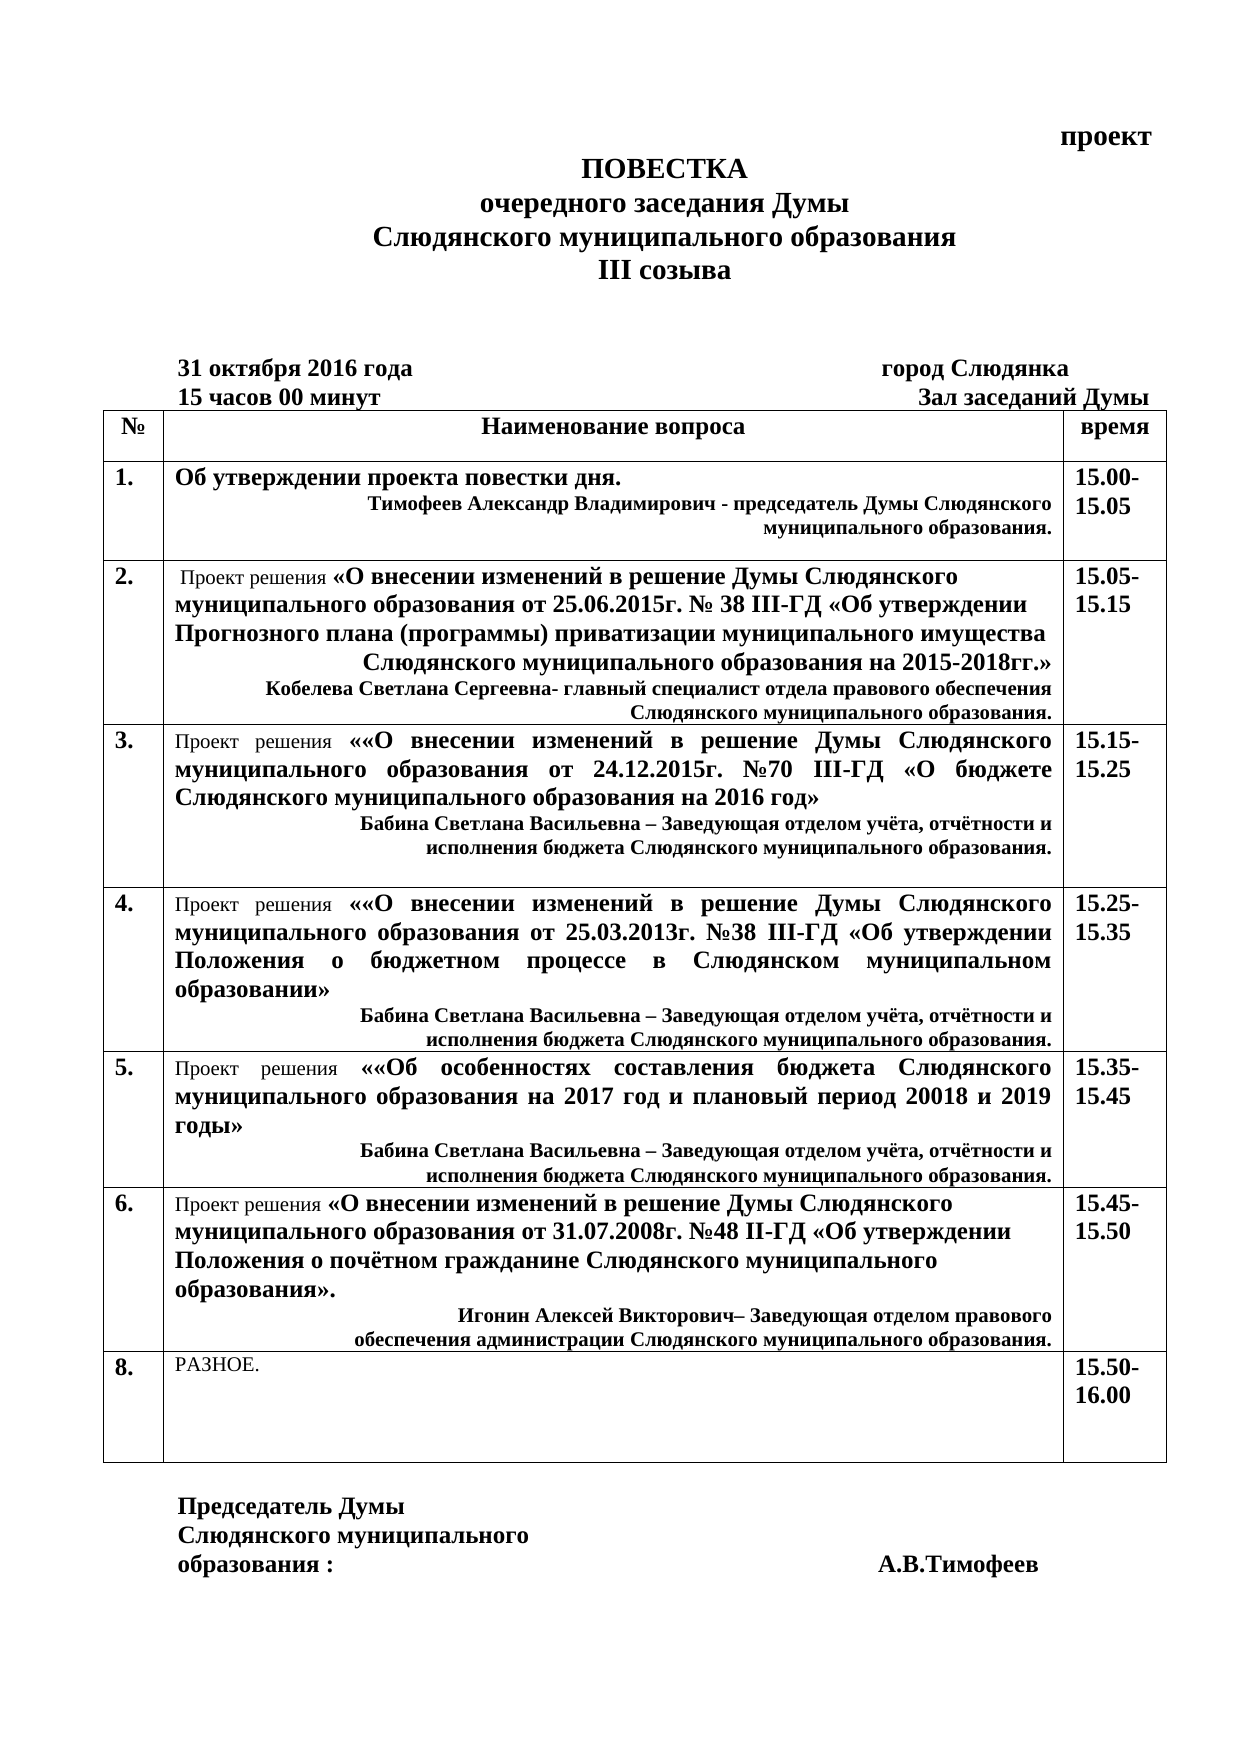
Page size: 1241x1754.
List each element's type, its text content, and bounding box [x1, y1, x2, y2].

table_cell Проект решения ««О внесении изменений в решение Думы Слюдянского муниципального образования от 24.12.2015г. №70 III-ГД «О бюджете Слюдянского муниципального образования на 2016 год» Бабина Светлана Васильевна – Заведующая отделом учёта, отчётности и исполнения бюджета Слюдянского муниципального образования. [164, 725, 1063, 887]
table_cell Проект решения ««О внесении изменений в решение Думы Слюдянского муниципального образования от 25.03.2013г. №38 III-ГД «Об утверждении Положения о бюджетном процессе в Слюдянском муниципальном образовании» Бабина Светлана Васильевна – Заведующая отделом учёта, отчётности и исполнения бюджета Слюдянского муниципального образования. [164, 888, 1063, 1051]
text ПОВЕСТКА [177, 152, 1152, 185]
text Председатель Думы [177, 1491, 1152, 1520]
table_cell Проект решения «О внесении изменений в решение Думы Слюдянского муниципального образования от 31.07.2008г. №48 II-ГД «Об утверждении Положения о почётном гражданине Слюдянского муниципального образования». Игонин Алексей Викторович– Заведующая отделом правового обеспечения администрации Слюдянского муниципального образования. [164, 1188, 1063, 1351]
table_cell 15.35- 15.45 [1064, 1052, 1166, 1187]
text проект [177, 118, 1152, 152]
table_cell Проект решения «О внесении изменений в решение Думы Слюдянского муниципального образования от 25.06.2015г. № 38 III-ГД «Об утверждении Прогнозного плана (программы) приватизации муниципального имущества Слюдянского муниципального образования на 2015-2018гг.» Кобелева Светлана Сергеевна- главный специалист отдела правового обеспечения Слюдянского муниципального образования. [164, 561, 1063, 724]
table_cell 15.25-15.35 [1064, 888, 1166, 1051]
table_cell РАЗНОЕ. [164, 1352, 1063, 1462]
table_cell 15.50-16.00 [1064, 1352, 1166, 1462]
table_cell 6. [104, 1188, 163, 1351]
text 31 октября 2016 года город Слюдянка [177, 353, 1152, 382]
table_cell 15.00-15.05 [1064, 462, 1166, 560]
table_cell 3. [104, 725, 163, 887]
table_cell 8. [104, 1352, 163, 1462]
text Слюдянского муниципального [177, 1520, 1152, 1549]
text 15 часов 00 минут Зал заседаний Думы [177, 382, 1152, 410]
table_cell 15.05-15.15 [1064, 561, 1166, 724]
table_cell 15.15- 15.25 [1064, 725, 1166, 887]
text Слюдянского муниципального образования [177, 219, 1152, 252]
table_cell Проект решения ««Об особенностях составления бюджета Слюдянского муниципального образования на 2017 год и плановый период 20018 и 2019 годы» Бабина Светлана Васильевна – Заведующая отделом учёта, отчётности и исполнения бюджета Слюдянского муниципального образования. [164, 1052, 1063, 1187]
table_cell 1. [104, 462, 163, 560]
table_cell 2. [104, 561, 163, 724]
table_cell 4. [104, 888, 163, 1051]
text III созыва [177, 252, 1152, 286]
table_header время [1064, 411, 1166, 461]
table_cell Об утверждении проекта повестки дня. Тимофеев Александр Владимирович - председатель Думы Слюдянского муниципального образования. [164, 462, 1063, 560]
table_header № [104, 411, 163, 461]
text очередного заседания Думы [177, 185, 1152, 219]
table_header Наименование вопроса [164, 411, 1063, 461]
table_cell 15.45-15.50 [1064, 1188, 1166, 1351]
table_cell 5. [104, 1052, 163, 1187]
text образования : А.В.Тимофеев [177, 1549, 1152, 1578]
